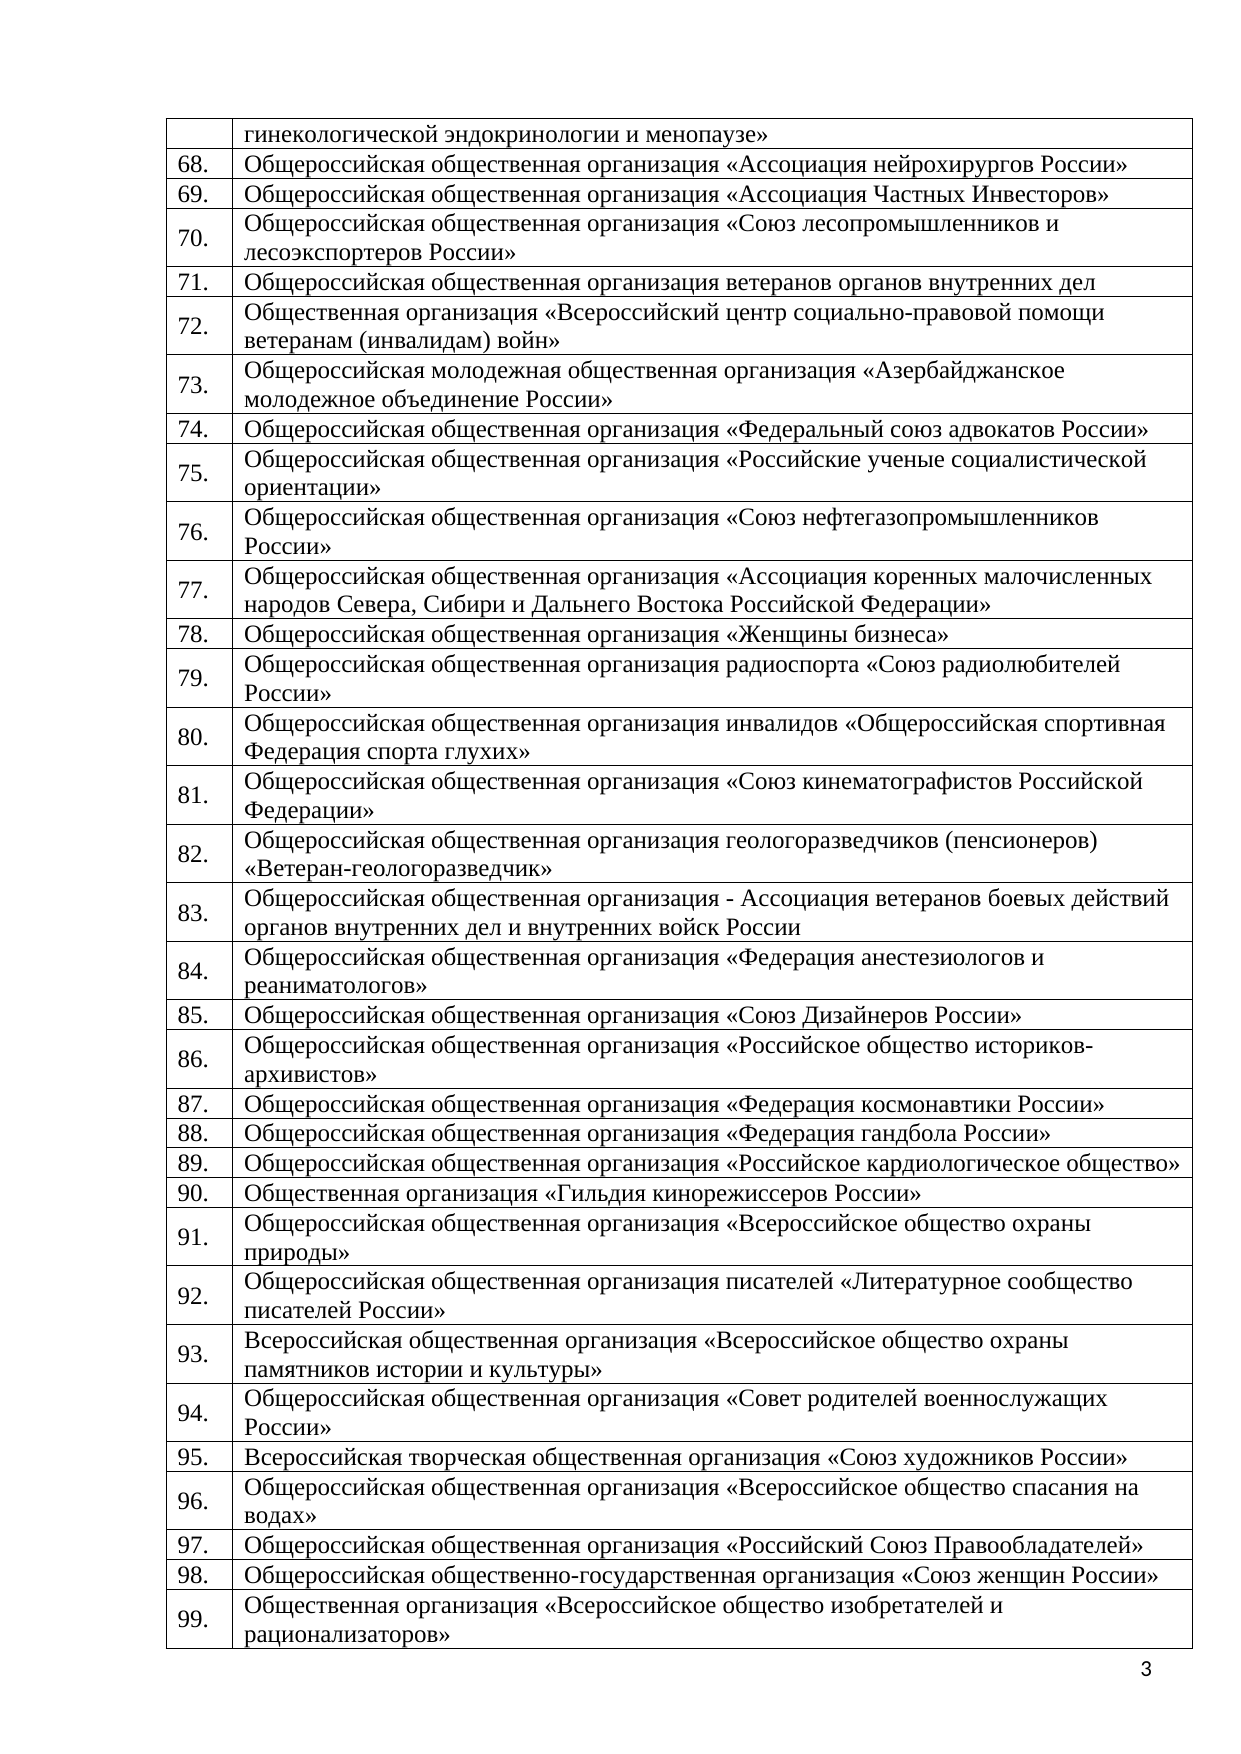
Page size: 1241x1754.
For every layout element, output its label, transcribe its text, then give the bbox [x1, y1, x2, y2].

table_cell Всероссийская общественная организация «Всероссийское общество охраны памятников истории и культуры» [233, 1325, 1192, 1382]
table_cell [167, 1119, 232, 1147]
table_cell [167, 1030, 232, 1088]
table_cell [167, 1530, 232, 1559]
table_cell Общероссийская общественная организация «Российское кардиологическое общество» [233, 1148, 1192, 1177]
table_cell [167, 1000, 232, 1029]
table_cell [167, 414, 232, 443]
table_cell Общероссийская общественная организация «Союз лесопромышленников и лесоэкспортеров России» [233, 209, 1192, 266]
table_cell Общероссийская общественная организация «Ассоциация коренных малочисленных народов Севера, Сибири и Дальнего Востока Российской Федерации» [233, 561, 1192, 618]
table_cell [167, 1208, 232, 1265]
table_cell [233, 119, 1192, 148]
table_cell Общероссийская общественная организация «Ассоциация Частных Инвесторов» [233, 179, 1192, 207]
table_cell Общероссийская общественная организация «Союз кинематографистов Российской Федерации» [233, 766, 1192, 824]
table_cell [167, 1266, 232, 1324]
table_cell Общероссийская общественная организация писателей «Литературное сообщество писателей России» [233, 1266, 1192, 1324]
table_cell [167, 179, 232, 207]
table_cell [167, 708, 232, 765]
table_cell Общероссийская общественная организация «Федерация анестезиологов и реаниматологов» [233, 942, 1192, 999]
table_cell Общероссийская общественная организация «Ассоциация нейрохирургов России» [233, 149, 1192, 178]
table_cell Общероссийская общественная организация «Федерация космонавтики России» [233, 1089, 1192, 1117]
table_cell [167, 1590, 232, 1647]
table_cell [167, 1089, 232, 1117]
table_cell Общественная организация «Всероссийское общество изобретателей и рационализаторов» [233, 1590, 1192, 1647]
table_cell [167, 649, 232, 707]
table_cell Общероссийская общественная организация «Женщины бизнеса» [233, 619, 1192, 648]
table_cell Общественная организация «Всероссийский центр социально-правовой помощи ветеранам (инвалидам) войн» [233, 297, 1192, 354]
table_cell Общероссийская общественная организация радиоспорта «Союз радиолюбителей России» [233, 649, 1192, 707]
table_cell [167, 1442, 232, 1471]
table_cell Общероссийская общественная организация «Совет родителей военнослужащих России» [233, 1384, 1192, 1441]
table_cell Общероссийская общественная организация «Союз нефтегазопромышленников России» [233, 502, 1192, 560]
table_cell [167, 209, 232, 266]
table_cell [167, 119, 232, 148]
table_cell [167, 1472, 232, 1529]
table_cell [167, 502, 232, 560]
table_cell Общероссийская общественная организация «Российский Союз Правообладателей» [233, 1530, 1192, 1559]
table_cell Общероссийская общественная организация ветеранов органов внутренних дел [233, 267, 1192, 296]
table_cell Общероссийская общественная организация «Федеральный союз адвокатов России» [233, 414, 1192, 443]
table_cell Общероссийская общественная организация «Российское общество историков-архивистов» [233, 1030, 1192, 1088]
table_cell [167, 149, 232, 178]
table_cell [167, 883, 232, 941]
table_cell Общероссийская общественная организация геологоразведчиков (пенсионеров) «Ветеран-геологоразведчик» [233, 825, 1192, 882]
table_cell [167, 1325, 232, 1382]
table_cell Общероссийская общественная организация «Всероссийское общество спасания на водах» [233, 1472, 1192, 1529]
table_cell [167, 1384, 232, 1441]
table_cell [167, 942, 232, 999]
table_cell Общероссийская общественная организация «Федерация гандбола России» [233, 1119, 1192, 1147]
table_cell [167, 619, 232, 648]
table_cell Общероссийская общественная организация - Ассоциация ветеранов боевых действий органов внутренних дел и внутренних войск России [233, 883, 1192, 941]
table_cell [167, 444, 232, 501]
table_cell Общероссийская общественная организация «Союз Дизайнеров России» [233, 1000, 1192, 1029]
table_cell [167, 297, 232, 354]
table_cell [167, 1178, 232, 1207]
table_cell [167, 355, 232, 413]
table_cell Общероссийская общественная организация «Всероссийское общество охраны природы» [233, 1208, 1192, 1265]
table_cell [167, 1560, 232, 1589]
table_cell Общероссийская общественно-государственная организация «Союз женщин России» [233, 1560, 1192, 1589]
table_cell [167, 766, 232, 824]
table_cell [167, 561, 232, 618]
table_cell [167, 1148, 232, 1177]
table_cell Общероссийская общественная организация «Российские ученые социалистической ориентации» [233, 444, 1192, 501]
table_cell Всероссийская творческая общественная организация «Союз художников России» [233, 1442, 1192, 1471]
table_cell Общественная организация «Гильдия кинорежиссеров России» [233, 1178, 1192, 1207]
table_cell [167, 825, 232, 882]
table_cell Общероссийская молодежная общественная организация «Азербайджанское молодежное объединение России» [233, 355, 1192, 413]
table_cell [167, 267, 232, 296]
table_cell Общероссийская общественная организация инвалидов «Общероссийская спортивная Федерация спорта глухих» [233, 708, 1192, 765]
